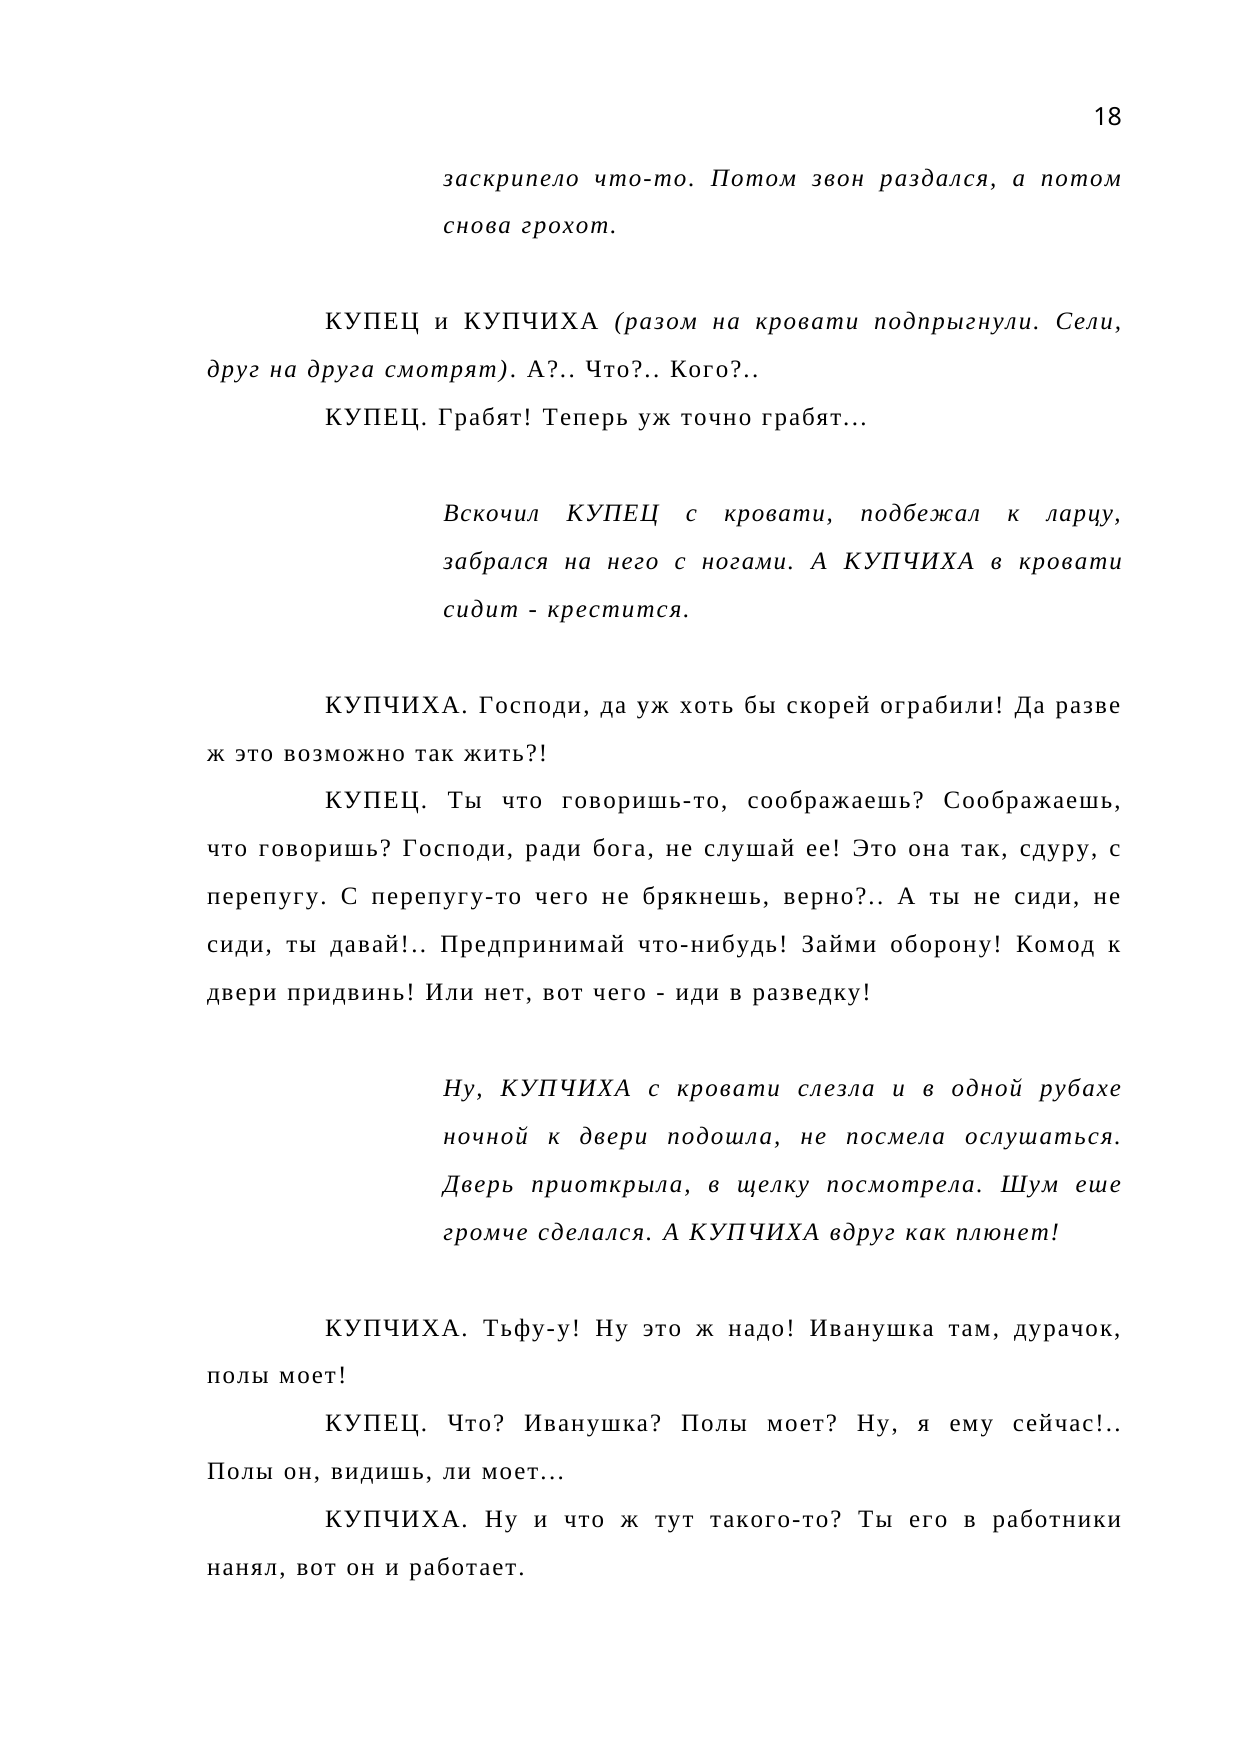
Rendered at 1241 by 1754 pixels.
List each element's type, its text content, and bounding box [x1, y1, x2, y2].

text КУПЧИХА. Господи, да уж хоть бы скорей ограбили! Да разве ж это возможно так жить?! [207, 675, 1122, 771]
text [443, 148, 1122, 243]
text КУПЕЦ и КУПЧИХА (разом на кровати подпрыгнули. Сели, друг на друга смотрят). А?.. Что?.. Кого?.. [207, 291, 1122, 387]
text КУПЧИХА. Тьфу-у! Ну это ж надо! Иванушка там, дурачок, полы моет! [207, 1298, 1122, 1393]
text КУПЕЦ. Ты что говоришь-то, соображаешь? Соображаешь, что говоришь? Господи, ради бога, не слушай ее! Это она так, сдуру, с перепугу. С перепугу-то чего не брякнешь, верно?.. А ты не сиди, не сиди, ты давай!.. Предпринимай что-нибудь! Займи оборону! Комод к двери придвинь! Или нет, вот чего - иди в разведку! [207, 771, 1122, 1010]
text Ну, КУПЧИХА с кровати слезла и в одной рубахе ночной к двери подошла, не посмела ослушаться. Дверь приоткрыла, в щелку посмотрела. Шум еше громче сделался. А КУПЧИХА вдруг как плюнет! [443, 1058, 1122, 1250]
text КУПЕЦ. Что? Иванушка? Полы моет? Ну, я ему сейчас!.. Полы он, видишь, ли моет... [207, 1393, 1122, 1489]
text КУПЧИХА. Ну и что ж тут такого-то? Ты его в работники нанял, вот он и работает. [207, 1489, 1122, 1585]
text КУПЕЦ. Грабят! Теперь уж точно грабят... [207, 387, 1122, 435]
text Вскочил КУПЕЦ с кровати, подбежал к ларцу, забрался на него с ногами. А КУПЧИХА в кровати сидит - крестится. [443, 483, 1122, 627]
